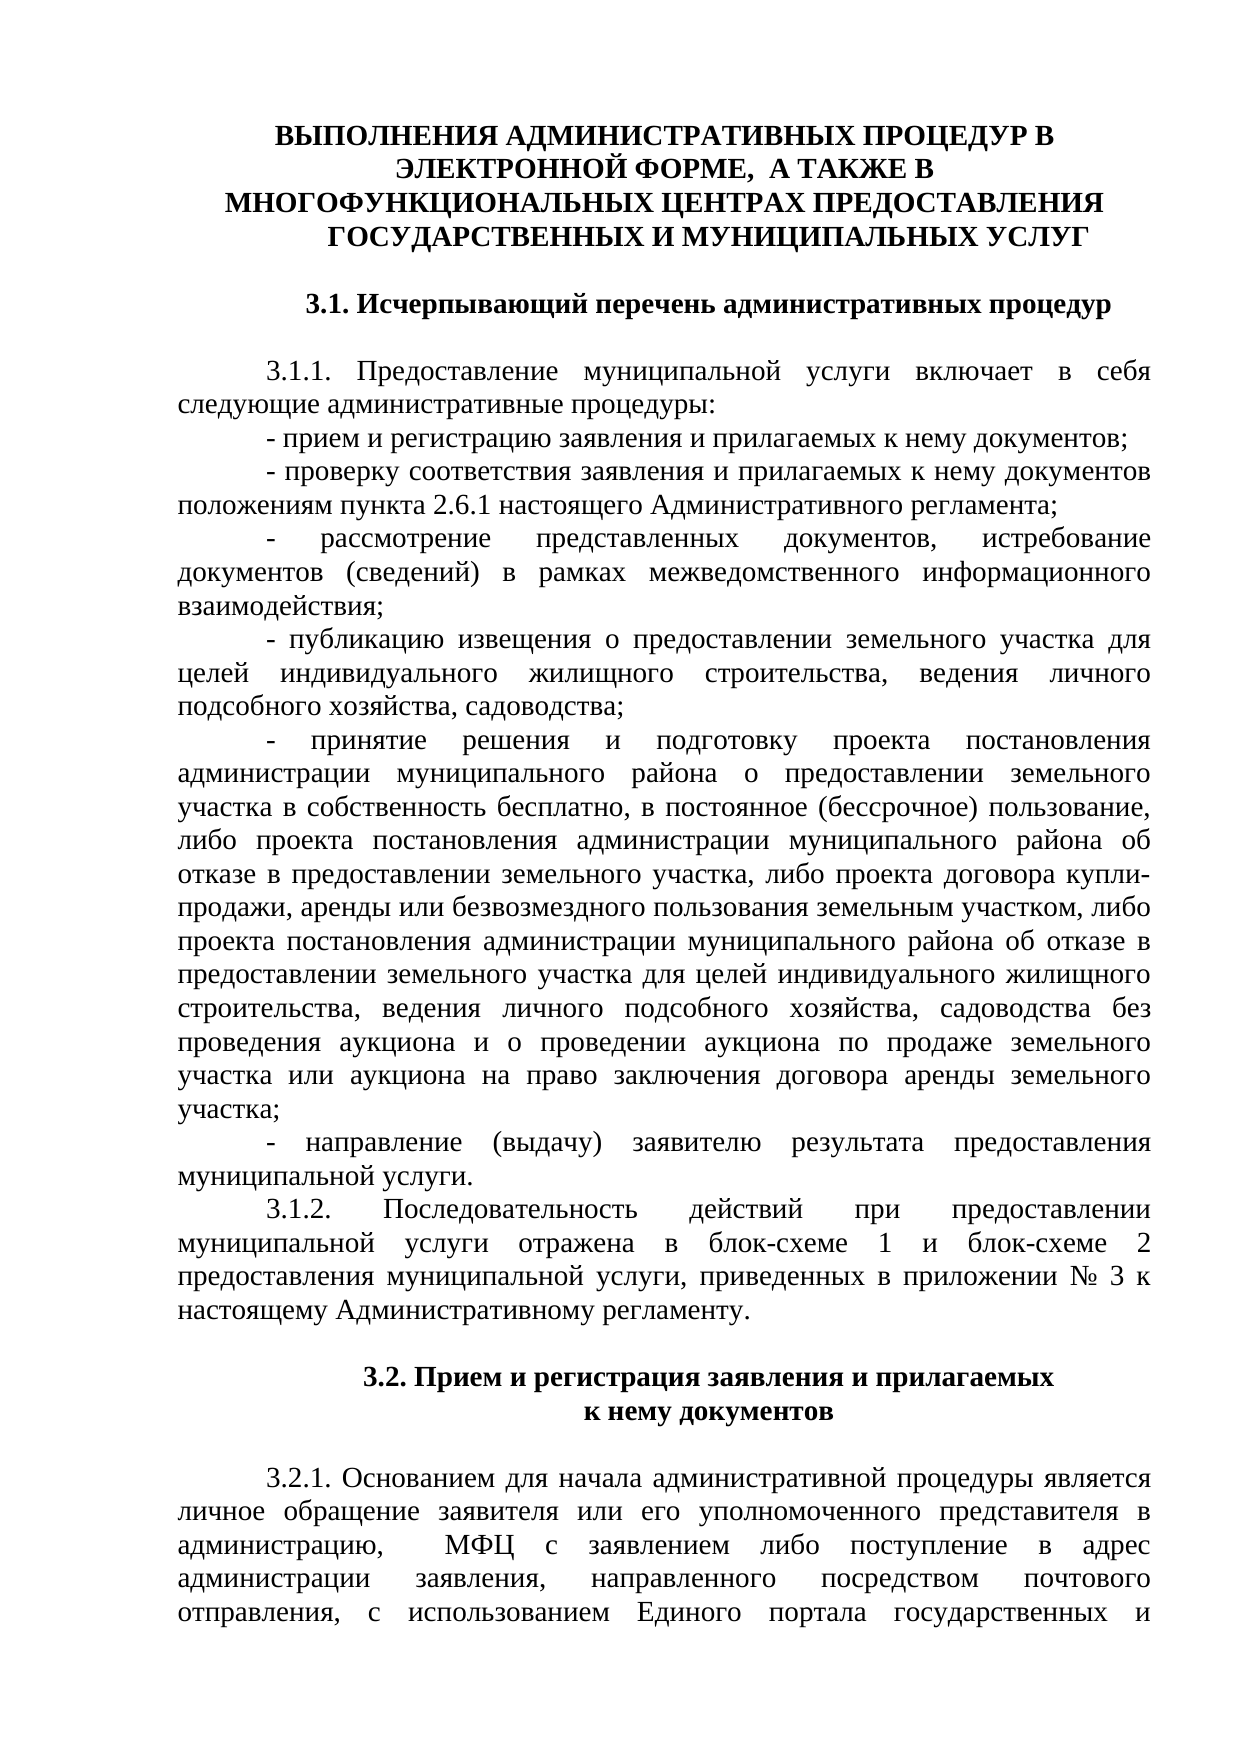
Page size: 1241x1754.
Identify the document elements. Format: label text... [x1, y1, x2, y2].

text - принятие решения и подготовку проекта постановления администрации муниципального района о предоставлении земельного участка в собственность бесплатно, в постоянное (бессрочное) пользование, либо проекта постановления администрации муниципального района об отказе в предоставлении земельного участка, либо проекта договора купли-продажи, аренды или безвозмездного пользования земельным участком, либо проекта постановления администрации муниципального района об отказе в предоставлении земельного участка для целей индивидуального жилищного строительства, ведения личного подсобного хозяйства, садоводства без проведения аукциона и о проведении аукциона по продаже земельного участка или аукциона на право заключения договора аренды земельного участка; [177, 722, 1152, 1124]
title к нему документов [177, 1393, 1152, 1426]
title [177, 118, 1152, 219]
text - направление (выдачу) заявителю результата предоставления муниципальной услуги. [177, 1124, 1152, 1191]
text - рассмотрение представленных документов, истребование документов (сведений) в рамках межведомственного информационного взаимодействия; [177, 521, 1152, 621]
title ГОСУДАРСТВЕННЫХ И МУНИЦИПАЛЬНЫХ УСЛУГ [177, 219, 1152, 252]
title 3.2. Прием и регистрация заявления и прилагаемых [177, 1359, 1152, 1393]
text - публикацию извещения о предоставлении земельного участка для целей индивидуального жилищного строительства, ведения личного подсобного хозяйства, садоводства; [177, 621, 1152, 722]
text - прием и регистрацию заявления и прилагаемых к нему документов; [177, 420, 1152, 453]
text 3.1.1. Предоставление муниципальной услуги включает в себя следующие административные процедуры: [177, 353, 1152, 420]
text 3.1.2. Последовательность действий при предоставлении муниципальной услуги отражена в блок-схеме 1 и блок-схеме 2 предоставления муниципальной услуги, приведенных в приложении № 3 к настоящему Административному регламенту. [177, 1191, 1152, 1326]
text - проверку соответствия заявления и прилагаемых к нему документов положениям пункта 2.6.1 настоящего Административного регламента; [177, 453, 1152, 521]
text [177, 1460, 1152, 1627]
title 3.1. Исчерпывающий перечень административных процедур [177, 286, 1152, 319]
